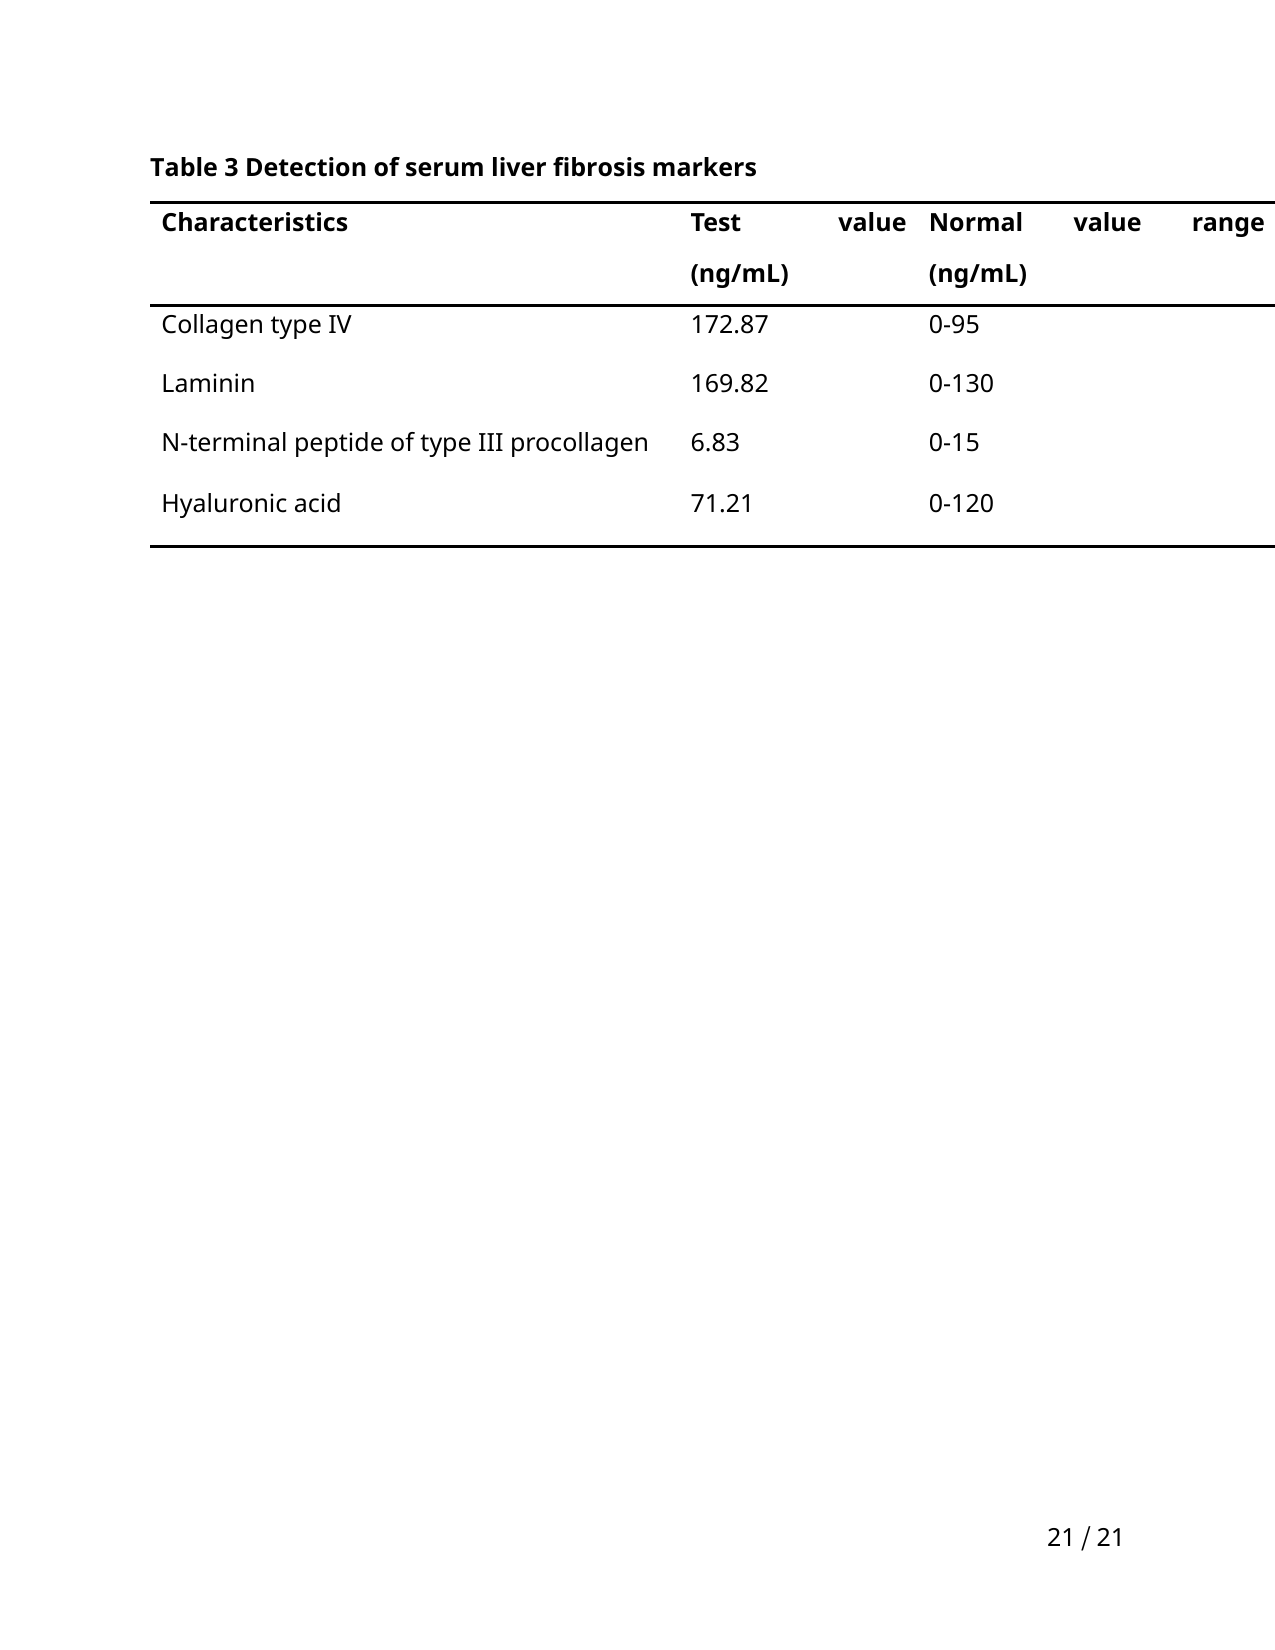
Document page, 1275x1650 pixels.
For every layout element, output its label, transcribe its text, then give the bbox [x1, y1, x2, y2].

table_cell 6.83 [679, 424, 917, 486]
table_cell 0-95 [918, 307, 1275, 365]
table_cell Collagen type IV [150, 307, 679, 365]
table_cell 0-15 [918, 424, 1275, 486]
table_cell 0-120 [918, 486, 1275, 545]
table_header Characteristics [150, 204, 679, 303]
table_cell 169.82 [679, 365, 917, 424]
table_cell Laminin [150, 365, 679, 424]
table_cell 172.87 [679, 307, 917, 365]
table_cell 0-130 [918, 365, 1275, 424]
table_header Normal value range (ng/mL) [918, 204, 1275, 303]
table_cell N-terminal peptide of type III procollagen [150, 424, 679, 486]
table_cell 71.21 [679, 486, 917, 545]
text Table 3 Detection of serum liver fibrosis markers [150, 150, 1125, 184]
table_header Test value (ng/mL) [679, 204, 917, 303]
table_cell Hyaluronic acid [150, 486, 679, 545]
